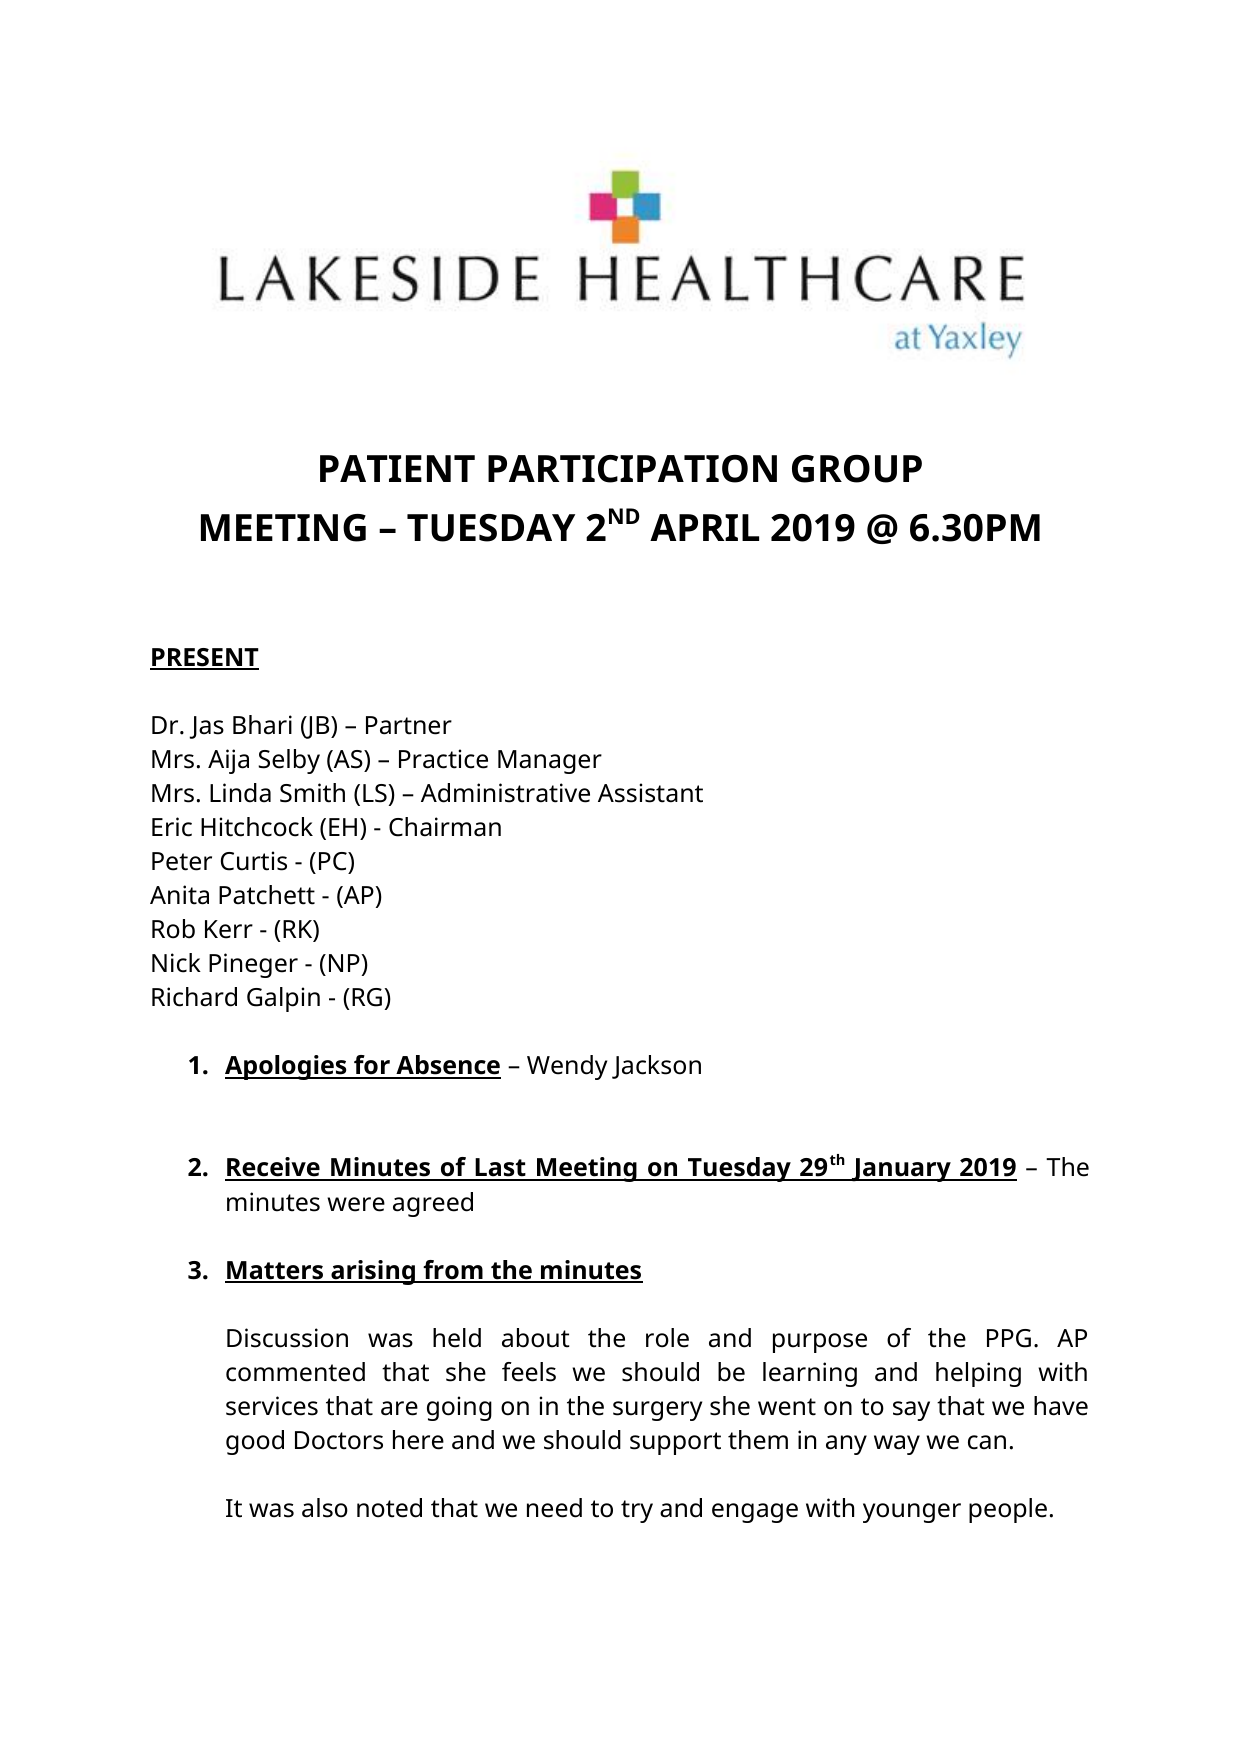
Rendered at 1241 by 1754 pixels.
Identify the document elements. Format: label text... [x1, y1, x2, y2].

subtitle PRESENT [150, 639, 1090, 673]
text Eric Hitchcock (EH) - Chairman [150, 809, 1090, 843]
text Mrs. Aija Selby (AS) – Practice Manager [150, 741, 1090, 775]
picture [150, 73, 1072, 443]
text Mrs. Linda Smith (LS) – Administrative Assistant [150, 775, 1090, 809]
text Discussion was held about the role and purpose of the PPG. AP commented that she feels we should be learning and helping with services that are going on in the surgery she went on to say that we have good Doctors here and we should support them in any way we can. [225, 1320, 1090, 1457]
text Richard Galpin - (RG) [150, 980, 1090, 1014]
text MEETING – TUESDAY 2ND APRIL 2019 @ 6.30PM [150, 501, 1090, 552]
text Anita Patchett - (AP) [150, 878, 1090, 912]
text It was also noted that we need to try and engage with younger people. [225, 1491, 1090, 1525]
list Receive Minutes of Last Meeting on Tuesday 29th January 2019 – The minutes were agreed [187, 1150, 1090, 1218]
text Nick Pineger - (NP) [150, 946, 1090, 980]
text Peter Curtis - (PC) [150, 843, 1090, 878]
list Apologies for Absence – Wendy Jackson [187, 1048, 1090, 1082]
text PATIENT PARTICIPATION GROUP [150, 442, 1090, 493]
list Matters arising from the minutes [187, 1252, 1090, 1286]
text Rob Kerr - (RK) [150, 912, 1090, 946]
text Dr. Jas Bhari (JB) – Partner [150, 707, 1090, 741]
